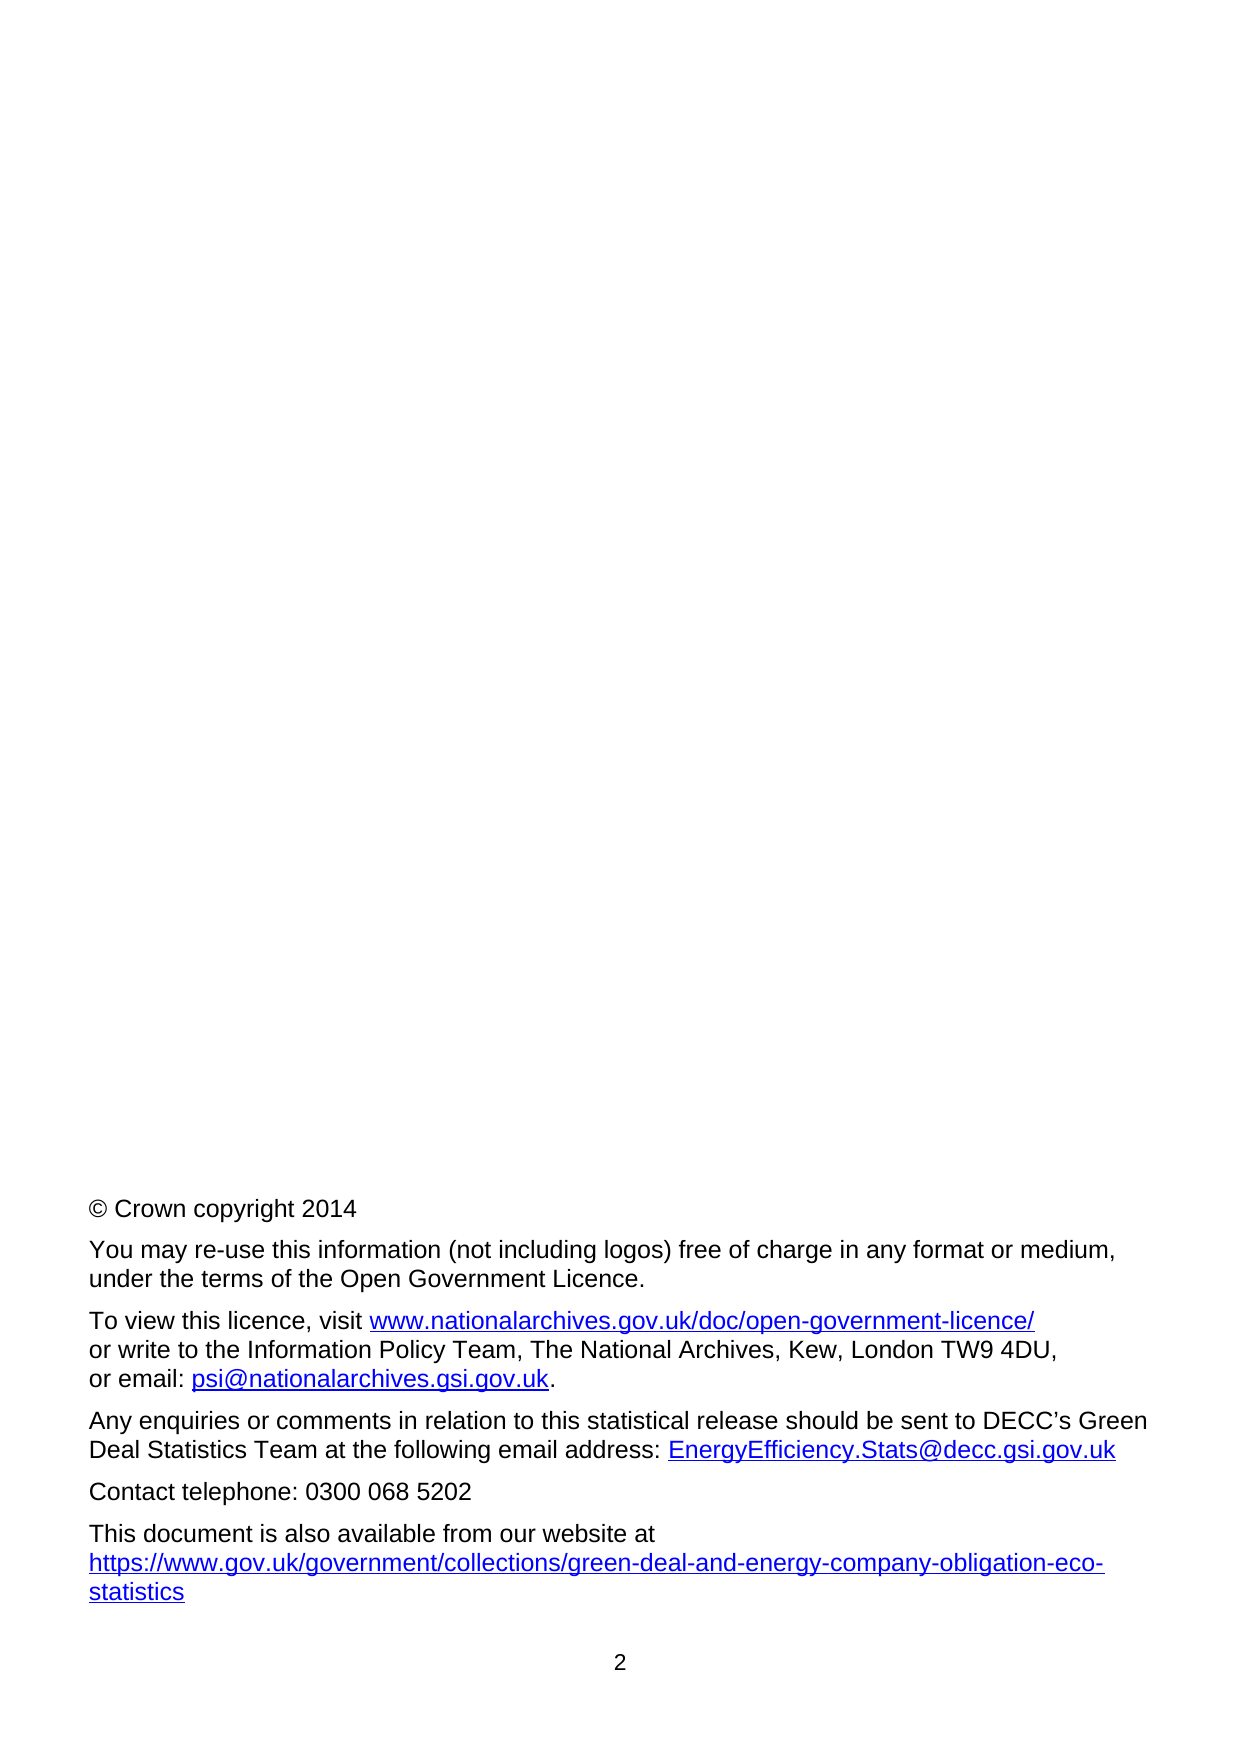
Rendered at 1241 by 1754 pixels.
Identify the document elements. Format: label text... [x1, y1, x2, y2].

text Any enquiries or comments in relation to this statistical release should be sent to DECC’s Green Deal Statistics Team at the following email address: EnergyEfficiency.Stats@decc.gsi.gov.uk [89, 1406, 1152, 1464]
text You may re-use this information (not including logos) free of charge in any format or medium, under the terms of the Open Government Licence. [89, 1235, 1152, 1294]
text © Crown copyright 2014 [89, 1194, 1152, 1223]
text To view this licence, visit www.nationalarchives.gov.uk/doc/open-government-licence/ or write to the Information Policy Team, The National Archives, Kew, London TW9 4DU, or email: psi@nationalarchives.gsi.gov.uk. [89, 1306, 1152, 1394]
text Contact telephone: 0300 068 5202 [89, 1477, 1152, 1506]
text This document is also available from our website at https://www.gov.uk/government/collections/green-deal-and-energy-company-obligation-eco-statistics [89, 1519, 1152, 1606]
